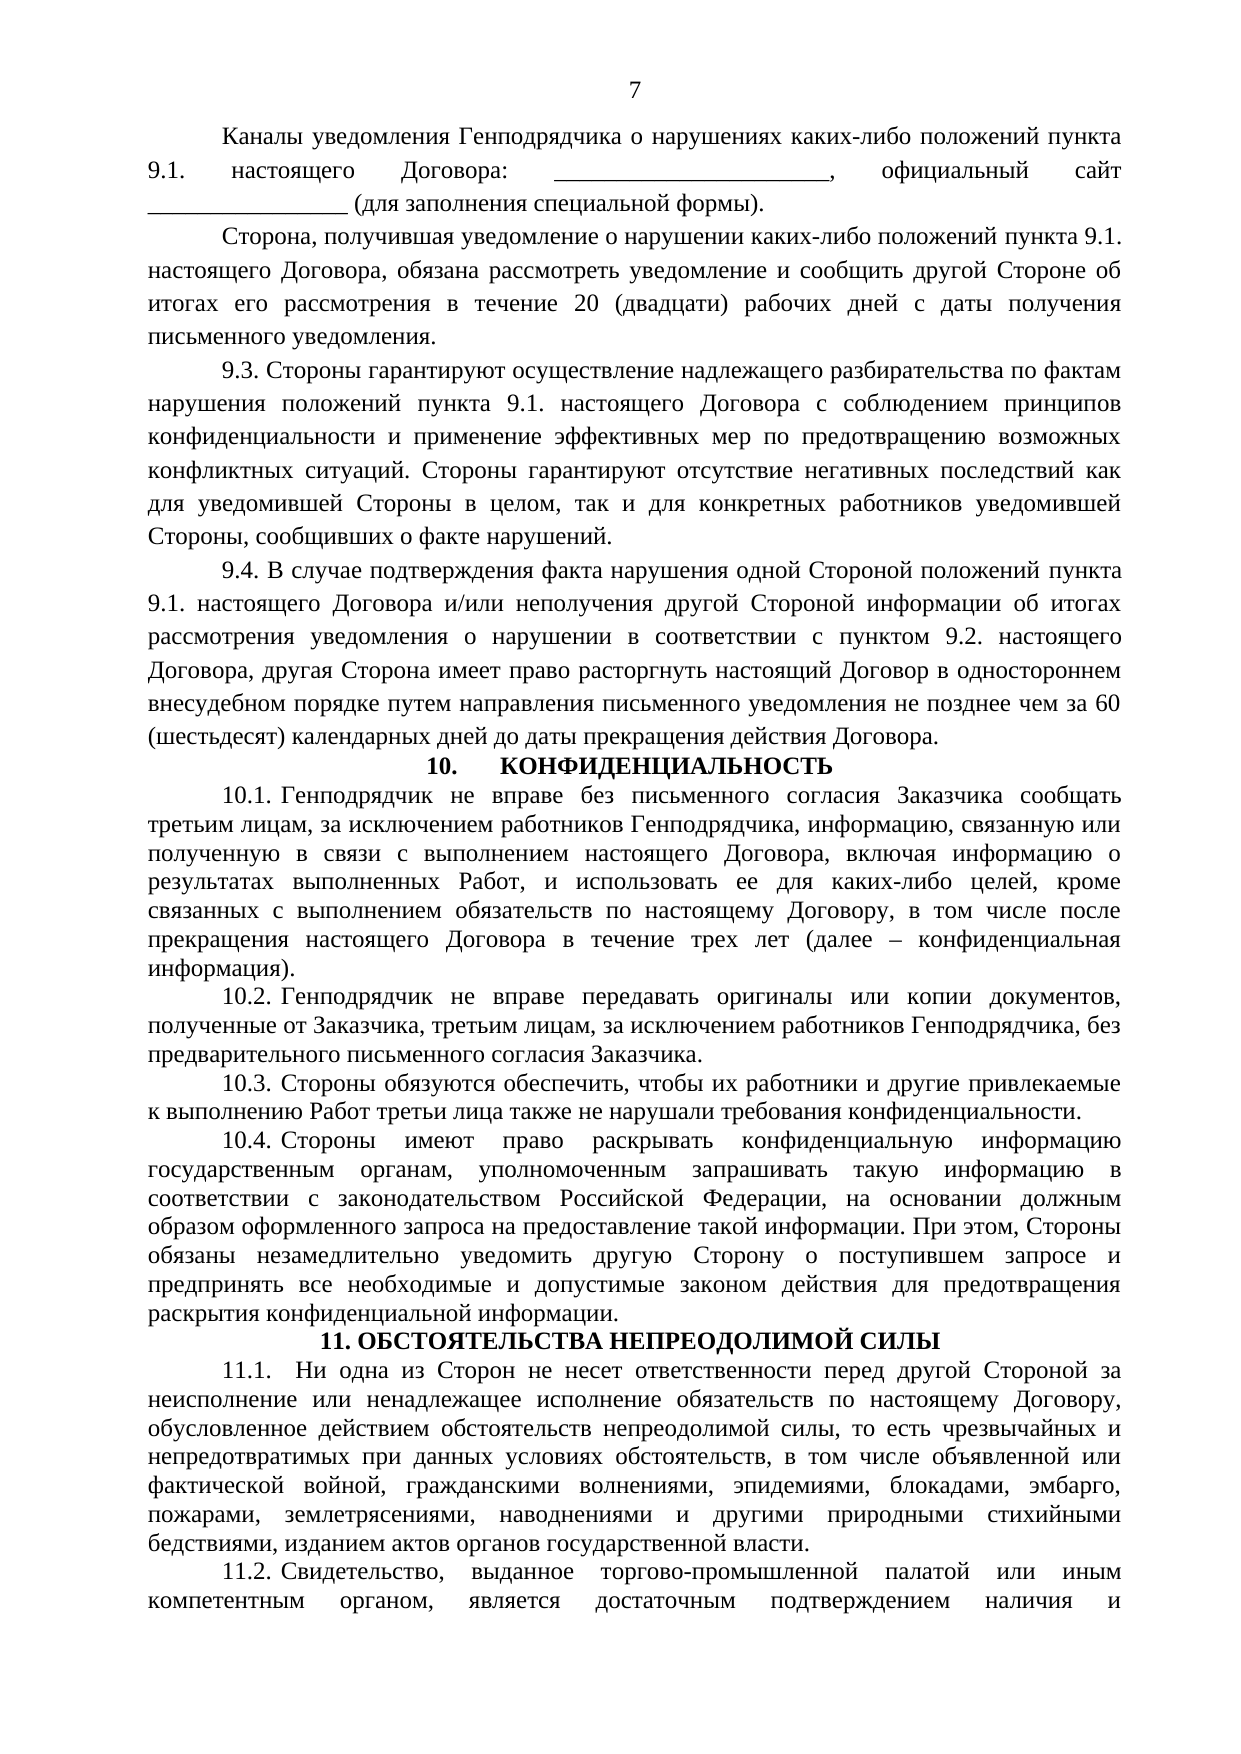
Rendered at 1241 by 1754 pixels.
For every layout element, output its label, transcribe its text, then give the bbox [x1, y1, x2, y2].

list КОНФИДЕНЦИАЛЬНОСТЬ [148, 751, 1112, 780]
list Генподрядчик не вправе без письменного согласия Заказчика сообщать третьим лицам, за исключением работников Генподрядчика, информацию, связанную или полученную в связи с выполнением настоящего Договора, включая информацию о результатах выполненных Работ, и использовать ее для каких-либо целей, кроме связанных с выполнением обязательств по настоящему Договору, в том числе после прекращения настоящего Договора в течение трех лет (далее – конфиденциальная информация). [148, 780, 1122, 981]
text Каналы уведомления Генподрядчика о нарушениях каких-либо положений пункта 9.1. настоящего Договора: ______________________, официальный сайт ________________ (для заполнения специальной формы). [148, 118, 1122, 218]
text Сторона, получившая уведомление о нарушении каких-либо положений пункта 9.1. настоящего Договора, обязана рассмотреть уведомление и сообщить другой Стороне об итогах его рассмотрения в течение 20 (двадцати) рабочих дней с даты получения письменного уведомления. [148, 218, 1122, 351]
text 11. ОБСТОЯТЕЛЬСТВА НЕПРЕОДОЛИМОЙ СИЛЫ [148, 1326, 1112, 1355]
text 9.3. Стороны гарантируют осуществление надлежащего разбирательства по фактам нарушения положений пункта 9.1. настоящего Договора с соблюдением принципов конфиденциальности и применение эффективных мер по предотвращению возможных конфликтных ситуаций. Стороны гарантируют отсутствие негативных последствий как для уведомившей Стороны в целом, так и для конкретных работников уведомившей Стороны, сообщивших о факте нарушений. [148, 351, 1122, 551]
text 9.4. В случае подтверждения факта нарушения одной Стороной положений пункта 9.1. настоящего Договора и/или неполучения другой Стороной информации об итогах рассмотрения уведомления о нарушении в соответствии с пунктом 9.2. настоящего Договора, другая Сторона имеет право расторгнуть настоящий Договор в одностороннем внесудебном порядке путем направления письменного уведомления не позднее чем за 60 (шестьдесят) календарных дней до даты прекращения действия Договора. [148, 551, 1122, 751]
list Стороны имеют право раскрывать конфиденциальную информацию государственным органам, уполномоченным запрашивать такую информацию в соответствии с законодательством Российской Федерации, на основании должным образом оформленного запроса на предоставление такой информации. При этом, Стороны обязаны незамедлительно уведомить другую Сторону о поступившем запросе и предпринять все необходимые и допустимые законом действия для предотвращения раскрытия конфиденциальной информации. [148, 1125, 1122, 1326]
list Стороны обязуются обеспечить, чтобы их работники и другие привлекаемые к выполнению Работ третьи лица также не нарушали требования конфиденциальности. [148, 1068, 1122, 1125]
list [148, 1556, 1122, 1614]
list Ни одна из Сторон не несет ответственности перед другой Стороной за неисполнение или ненадлежащее исполнение обязательств по настоящему Договору, обусловленное действием обстоятельств непреодолимой силы, то есть чрезвычайных и непредотвратимых при данных условиях обстоятельств, в том числе объявленной или фактической войной, гражданскими волнениями, эпидемиями, блокадами, эмбарго, пожарами, землетрясениями, наводнениями и другими природными стихийными бедствиями, изданием актов органов государственной власти. [148, 1355, 1122, 1556]
list Генподрядчик не вправе передавать оригиналы или копии документов, полученные от Заказчика, третьим лицам, за исключением работников Генподрядчика, без предварительного письменного согласия Заказчика. [148, 981, 1122, 1068]
